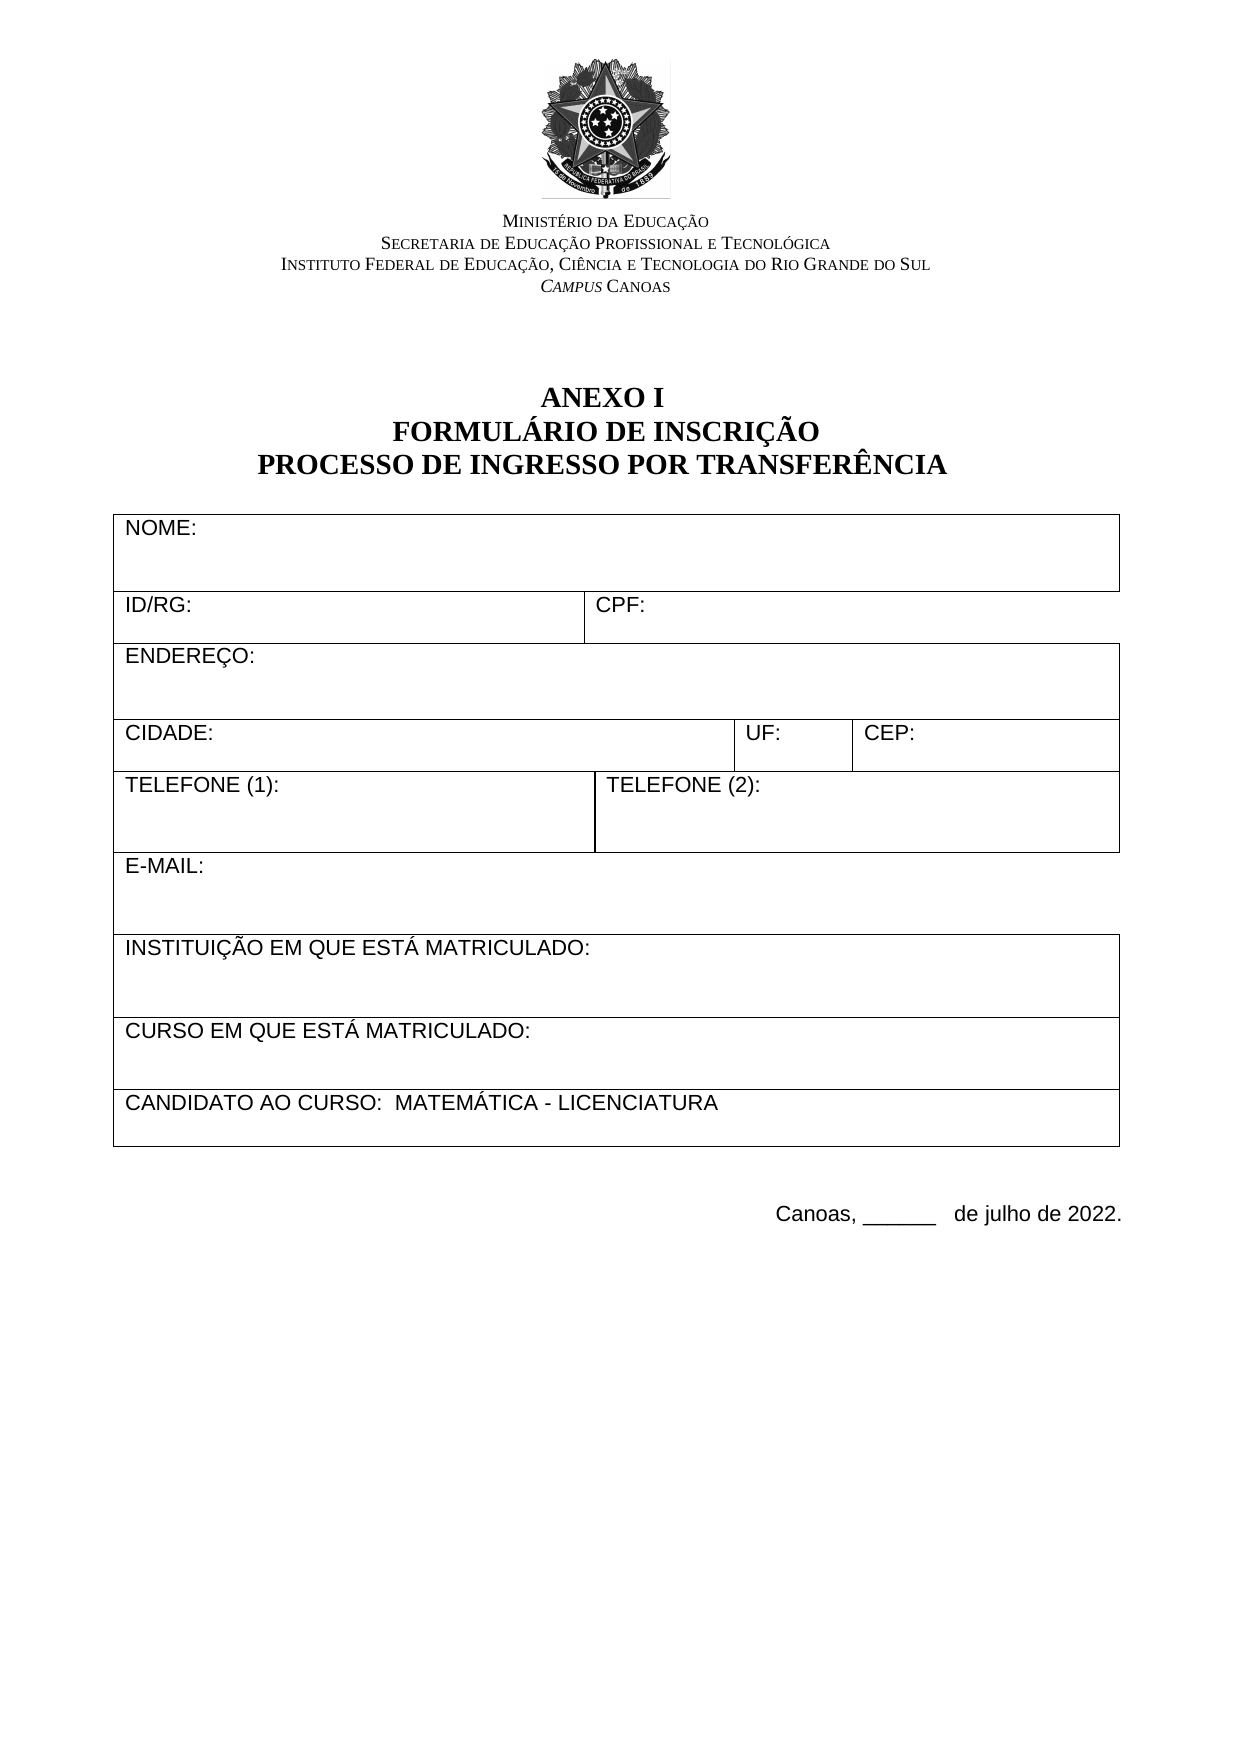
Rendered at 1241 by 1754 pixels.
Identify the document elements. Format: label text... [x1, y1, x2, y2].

text PROCESSO DE INGRESSO POR TRANSFERÊNCIA [83, 447, 1122, 481]
text Campus Canoas [89, 275, 1122, 296]
table_cell CIDADE: [114, 720, 734, 771]
table_cell TELEFONE (2): [596, 772, 1119, 852]
table_cell TELEFONE (1): [114, 772, 594, 852]
text Instituto Federal de Educação, Ciência e Tecnologia do Rio Grande do Sul [89, 253, 1122, 275]
table_cell CURSO EM QUE ESTÁ MATRICULADO: [114, 1018, 1119, 1089]
picture [541, 59, 671, 199]
table_cell ID/RG: [114, 592, 584, 642]
text Ministério da Educação [89, 210, 1122, 232]
table_cell CEP: [853, 720, 1119, 771]
table_cell UF: [735, 720, 852, 771]
table_cell CANDIDATO AO CURSO: MATEMÁTICA - LICENCIATURA [114, 1090, 1119, 1146]
table_cell CPF: [585, 592, 1120, 642]
table_cell E-MAIL: [114, 853, 1120, 933]
text ANEXO I [83, 380, 1122, 414]
table_header NOME: [114, 515, 1119, 591]
text FORMULÁRIO DE INSCRIÇÃO [83, 414, 1122, 447]
table_cell INSTITUIÇÃO EM QUE ESTÁ MATRICULADO: [114, 935, 1119, 1017]
text Canoas, ______ de julho de 2022. [339, 1201, 1122, 1226]
text Secretaria de Educação Profissional e Tecnológica [89, 232, 1122, 253]
table_cell ENDEREÇO: [114, 644, 1119, 719]
